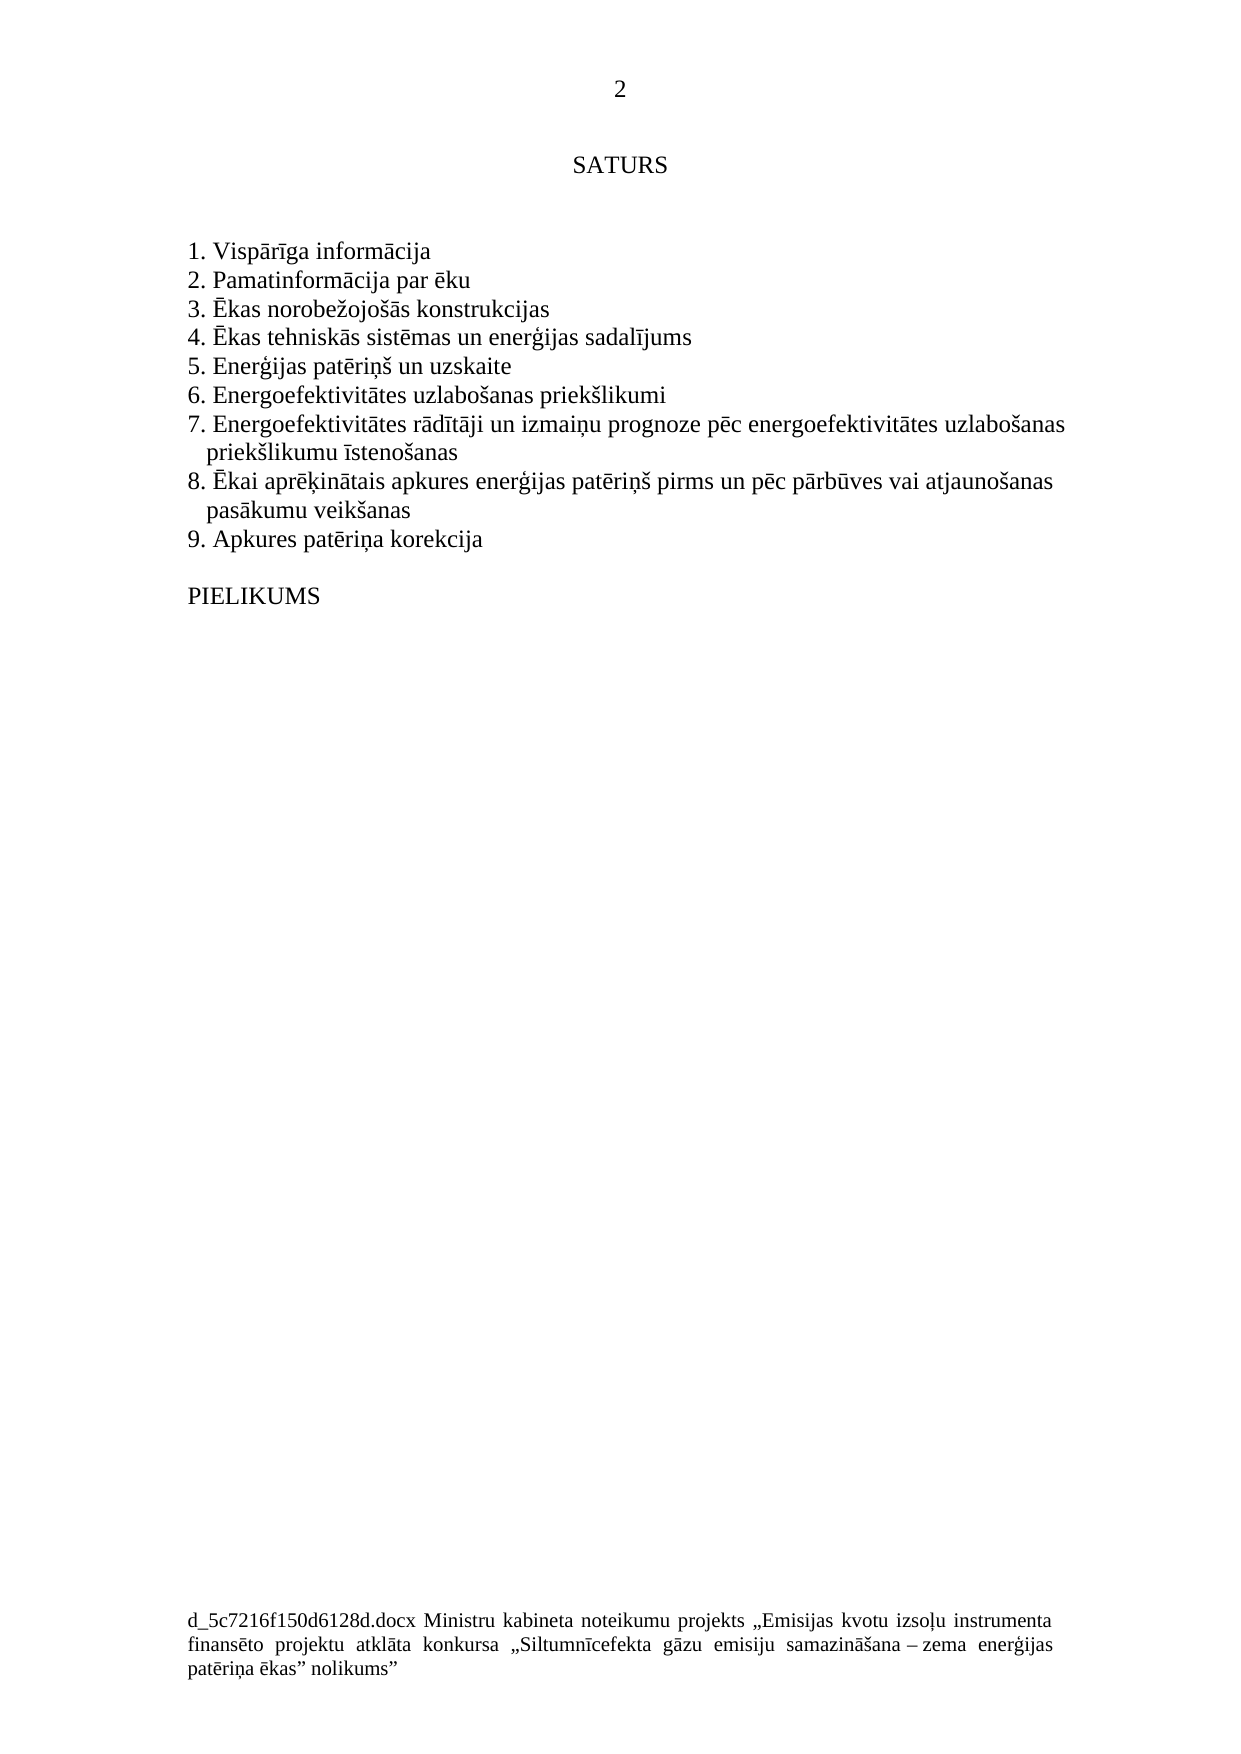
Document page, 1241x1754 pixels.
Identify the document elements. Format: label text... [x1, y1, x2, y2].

text 7. Energoefektivitātes rādītāji un izmaiņu prognoze pēc energoefektivitātes uzlabošanas priekšlikumu īstenošanas [187, 409, 1106, 466]
text 8. Ēkai aprēķinātais apkures enerģijas patēriņš pirms un pēc pārbūves vai atjaunošanas pasākumu veikšanas [187, 466, 1106, 524]
text PIELIKUMS [187, 581, 1053, 610]
text 2. Pamatinformācija par ēku [187, 265, 1053, 294]
text 3. Ēkas norobežojošās konstrukcijas [187, 294, 1053, 322]
text 9. Apkures patēriņa korekcija [187, 524, 1106, 552]
text 5. Enerģijas patēriņš un uzskaite [187, 351, 1053, 380]
text 6. Energoefektivitātes uzlabošanas priekšlikumi [187, 380, 1053, 409]
text 4. Ēkas tehniskās sistēmas un enerģijas sadalījums [187, 322, 1053, 351]
text SATURS [187, 150, 1053, 179]
text 1. Vispārīga informācija [187, 236, 1053, 265]
